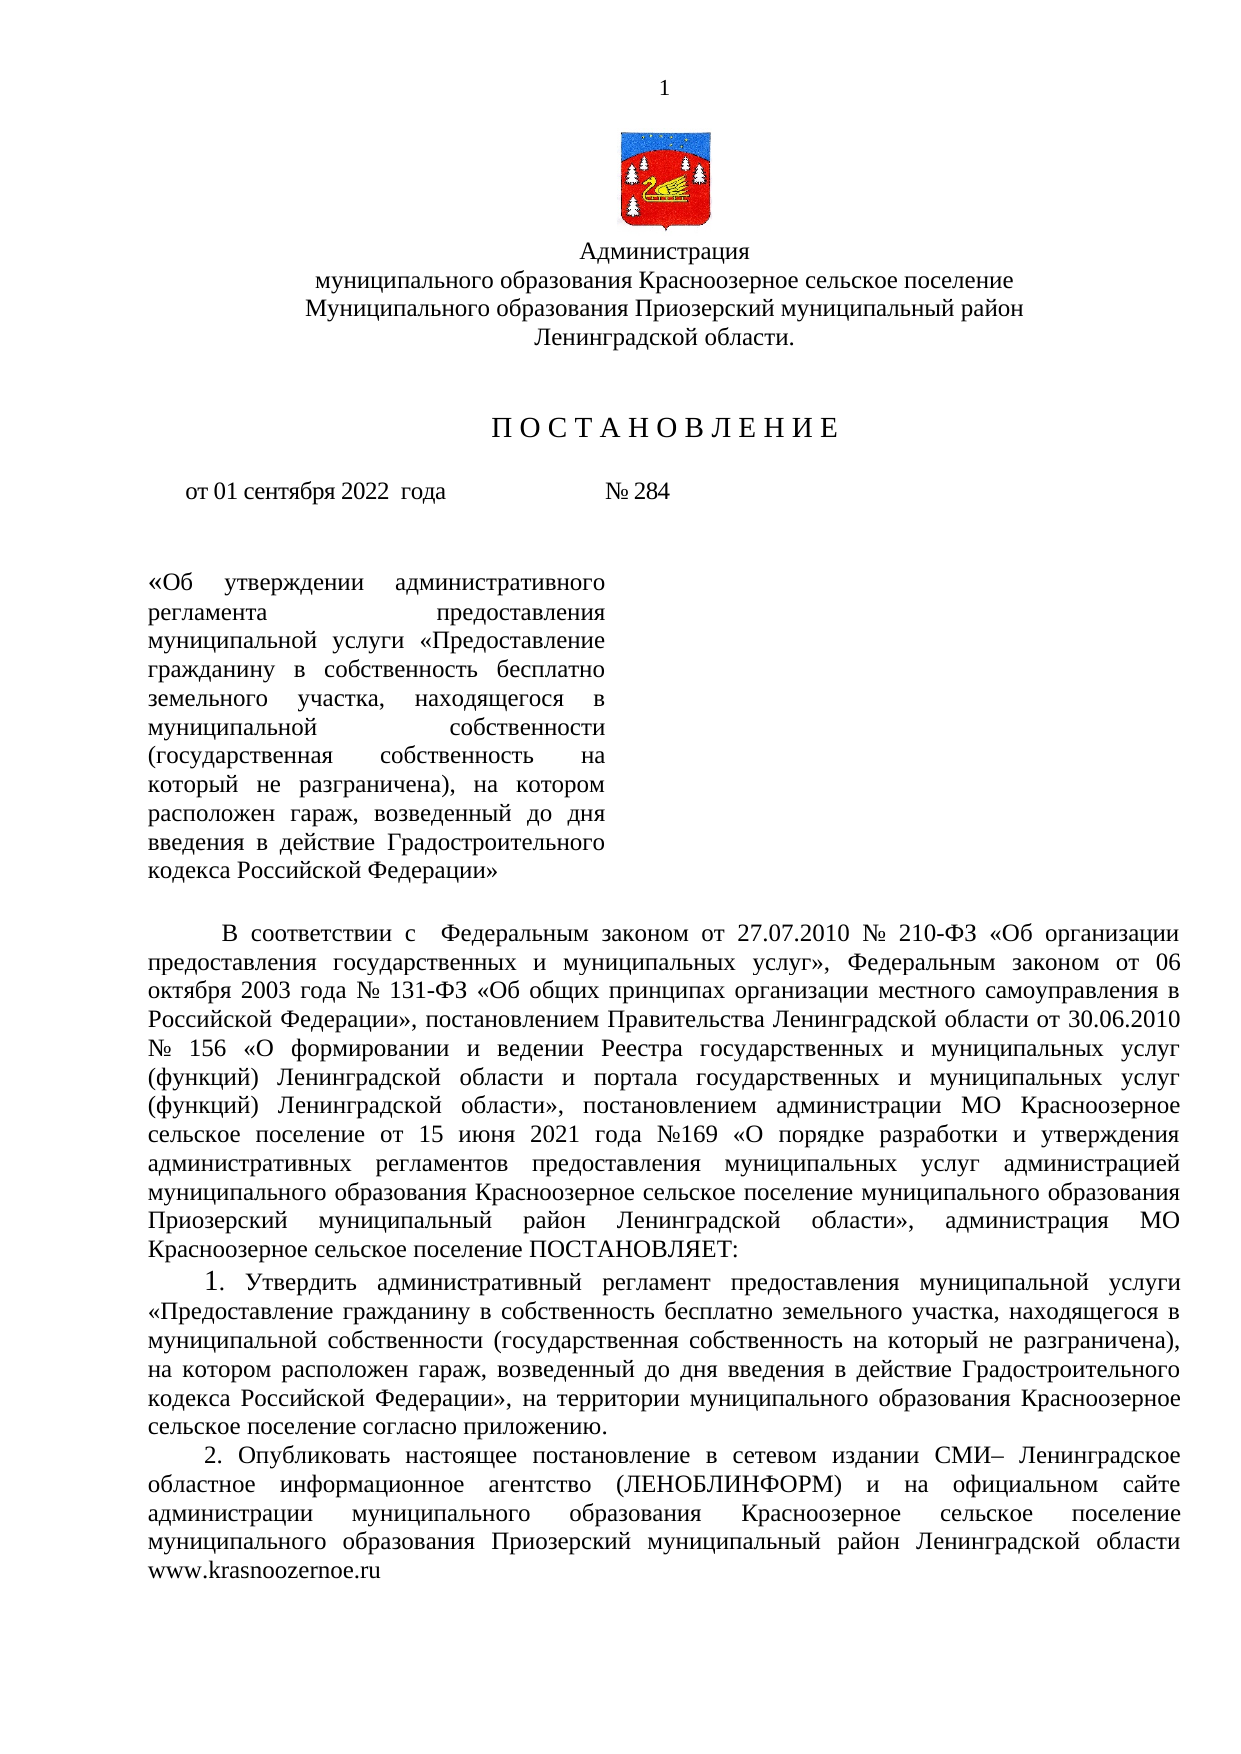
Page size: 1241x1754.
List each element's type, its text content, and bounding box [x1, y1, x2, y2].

text В соответствии с Федеральным законом от 27.07.2010 № 210-ФЗ «Об организации предоставления государственных и муниципальных услуг», Федеральным законом от 06 октября 2003 года № 131-ФЗ «Об общих принципах организации местного самоуправления в Российской Федерации», постановлением Правительства Ленинградской области от 30.06.2010 № 156 «О формировании и ведении Реестра государственных и муниципальных услуг (функций) Ленинградской области и портала государственных и муниципальных услуг (функций) Ленинградской области», постановлением администрации МО Красноозерное сельское поселение от 15 июня 2021 года №169 «О порядке разработки и утверждения административных регламентов предоставления муниципальных услуг администрацией муниципального образования Красноозерное сельское поселение муниципального образования Приозерский муниципальный район Ленинградской области», администрация МО Красноозерное сельское поселение ПОСТАНОВЛЯЕТ: [148, 918, 1181, 975]
title 1. Утвердить административный регламент предоставления муниципальной услуги «Предоставление гражданину в собственность бесплатно земельного участка, находящегося в муниципальной собственности (государственная собственность на который не разграничена), на котором расположен гараж, возведенный до дня введения в действие Градостроительного кодекса Российской Федерации», на территории муниципального образования Красноозерное сельское поселение согласно приложению. [148, 1263, 1181, 1440]
text Администрация [148, 236, 1181, 265]
text Муниципального образования Приозерский муниципальный район [148, 293, 1181, 322]
text В соответствии с Федеральным законом от 27.07.2010 № 210-ФЗ «Об организации предоставления государственных и муниципальных услуг», Федеральным законом от 06 октября 2003 года № 131-ФЗ «Об общих принципах организации местного самоуправления в Российской Федерации», постановлением Правительства Ленинградской области от 30.06.2010 № 156 «О формировании и ведении Реестра государственных и муниципальных услуг (функций) Ленинградской области и портала государственных и муниципальных услуг (функций) Ленинградской области», постановлением администрации МО Красноозерное сельское поселение от 15 июня 2021 года №169 «О порядке разработки и утверждения административных регламентов предоставления муниципальных услуг администрацией муниципального образования Красноозерное сельское поселение муниципального образования Приозерский муниципальный район Ленинградской области», администрация МО Красноозерное сельское поселение ПОСТАНОВЛЯЕТ: [148, 1004, 1181, 1263]
picture [616, 128, 713, 236]
text П О С Т А Н О В Л Е Н И Е [148, 410, 1181, 444]
text Ленинградской области. [148, 322, 1181, 351]
text муниципального образования Красноозерное сельское поселение [148, 265, 1181, 293]
text «Об утверждении административного регламента предоставления муниципальной услуги «Предоставление гражданину в собственность бесплатно земельного участка, находящегося в муниципальной собственности (государственная собственность на который не разграничена), на котором расположен гараж, возведенный до дня введения в действие Градостроительного кодекса Российской Федерации» [148, 563, 605, 884]
text от 01 сентября 2022 года № 284 [185, 476, 1181, 505]
text 2. Опубликовать настоящее постановление в сетевом издании СМИ– Ленинградское областное информационное агентство (ЛЕНОБЛИНФОРМ) и на официальном сайте администрации муниципального образования Красноозерное сельское поселение муниципального образования Приозерский муниципальный район Ленинградской области www.krasnoozernoe.ru [148, 1440, 1181, 1584]
